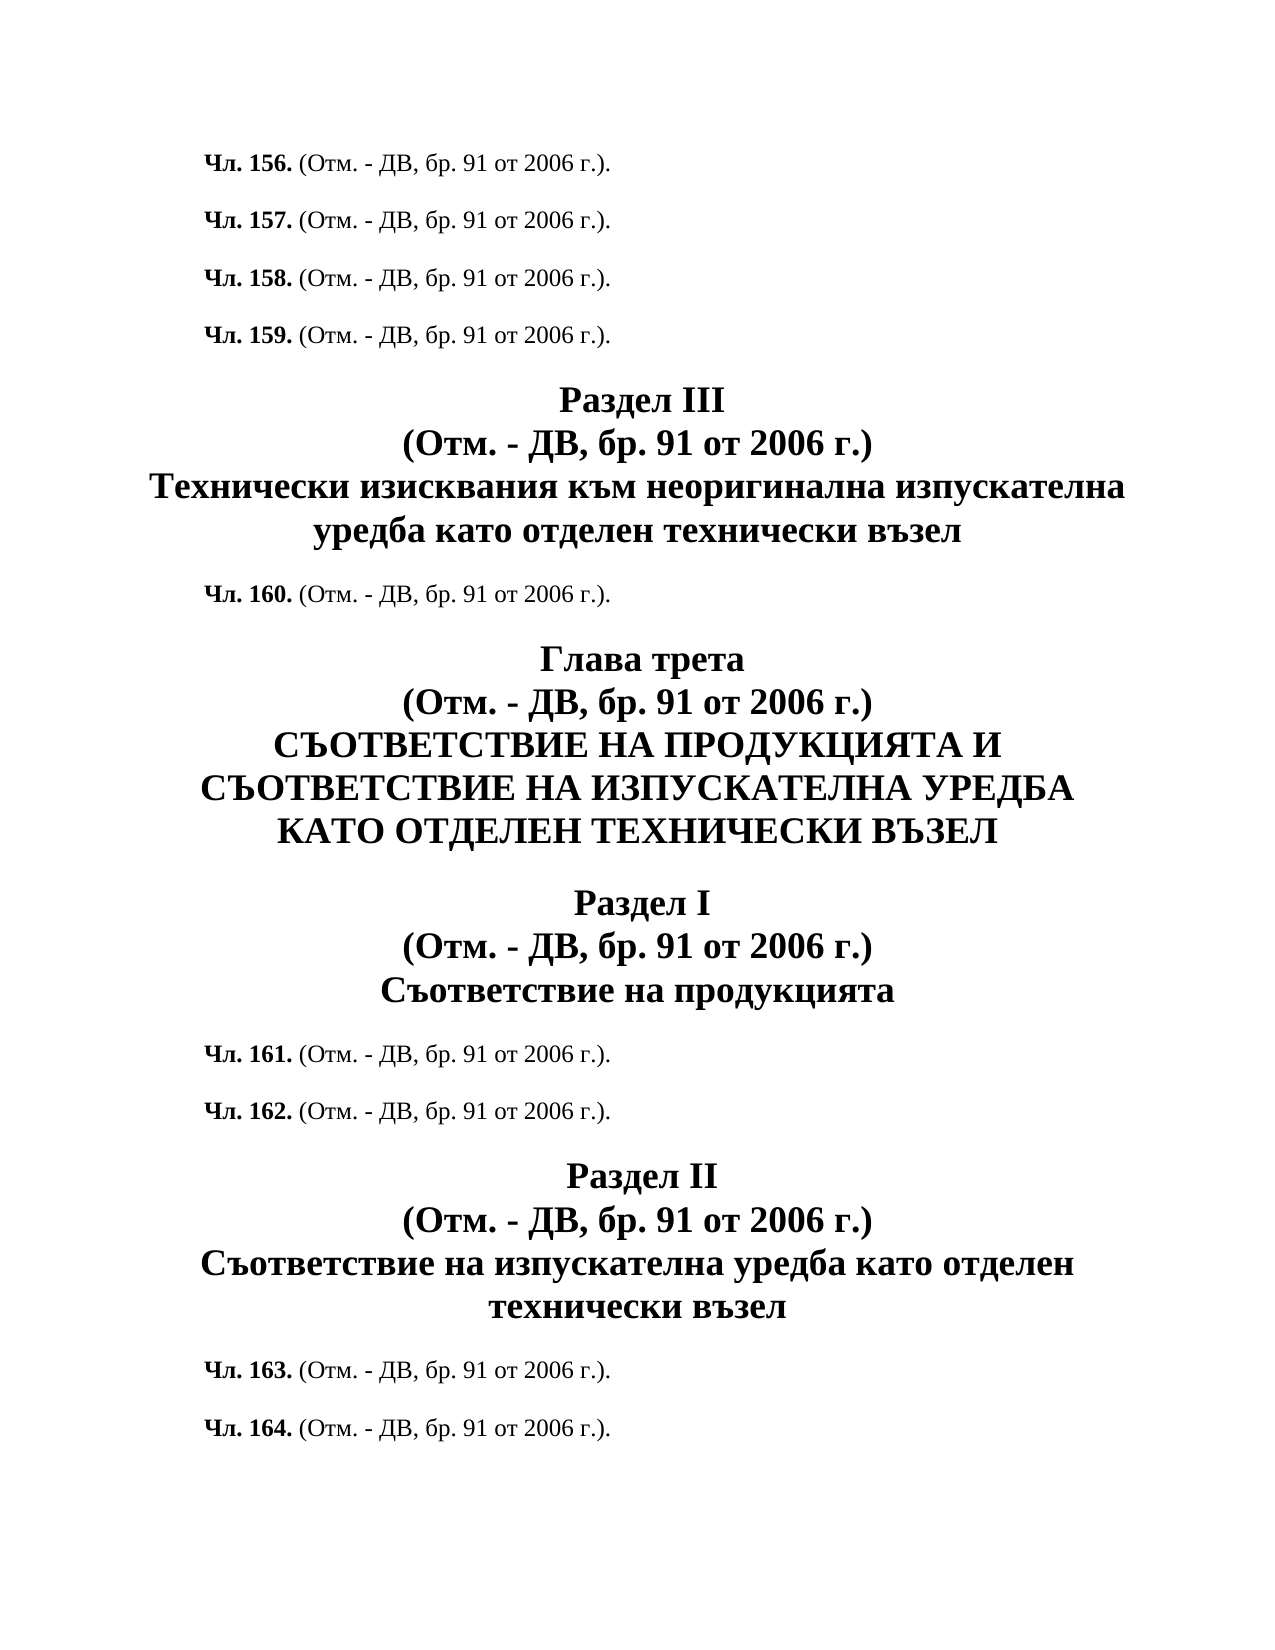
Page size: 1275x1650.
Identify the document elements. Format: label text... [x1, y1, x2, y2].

text Чл. 161. (Отм. - ДВ, бр. 91 от 2006 г.). [148, 1039, 1127, 1068]
text (Отм. - ДВ, бр. 91 от 2006 г.) [148, 421, 1127, 464]
text Чл. 160. (Отм. - ДВ, бр. 91 от 2006 г.). [148, 579, 1127, 608]
text Чл. 156. (Отм. - ДВ, бр. 91 от 2006 г.). [148, 148, 1127, 176]
text Съответствие на продукцията [148, 967, 1127, 1010]
text Чл. 163. (Отм. - ДВ, бр. 91 от 2006 г.). [148, 1355, 1127, 1384]
text Чл. 162. (Отм. - ДВ, бр. 91 от 2006 г.). [148, 1096, 1127, 1125]
text Глава трета [148, 636, 1127, 679]
text (Отм. - ДВ, бр. 91 от 2006 г.) [148, 924, 1127, 967]
text Раздел III [148, 378, 1127, 421]
text Технически изисквания към неоригинална изпускателна уредба като отделен технически възел [148, 464, 1127, 550]
text Чл. 157. (Отм. - ДВ, бр. 91 от 2006 г.). [148, 205, 1127, 234]
text Раздел I [148, 881, 1127, 924]
text Чл. 164. (Отм. - ДВ, бр. 91 от 2006 г.). [148, 1413, 1127, 1441]
text СЪОТВЕТСТВИЕ НА ПРОДУКЦИЯТА И СЪОТВЕТСТВИЕ НА ИЗПУСКАТЕЛНА УРЕДБА [148, 723, 1127, 809]
text Чл. 158. (Отм. - ДВ, бр. 91 от 2006 г.). [148, 263, 1127, 291]
text Съответствие на изпускателна уредба като отделен технически възел [148, 1240, 1127, 1326]
text (Отм. - ДВ, бр. 91 от 2006 г.) [148, 679, 1127, 723]
text Раздел II [148, 1154, 1127, 1197]
text Чл. 159. (Отм. - ДВ, бр. 91 от 2006 г.). [148, 320, 1127, 349]
text КАТО ОТДЕЛЕН ТЕХНИЧЕСКИ ВЪЗЕЛ [148, 809, 1127, 852]
text (Отм. - ДВ, бр. 91 от 2006 г.) [148, 1197, 1127, 1240]
